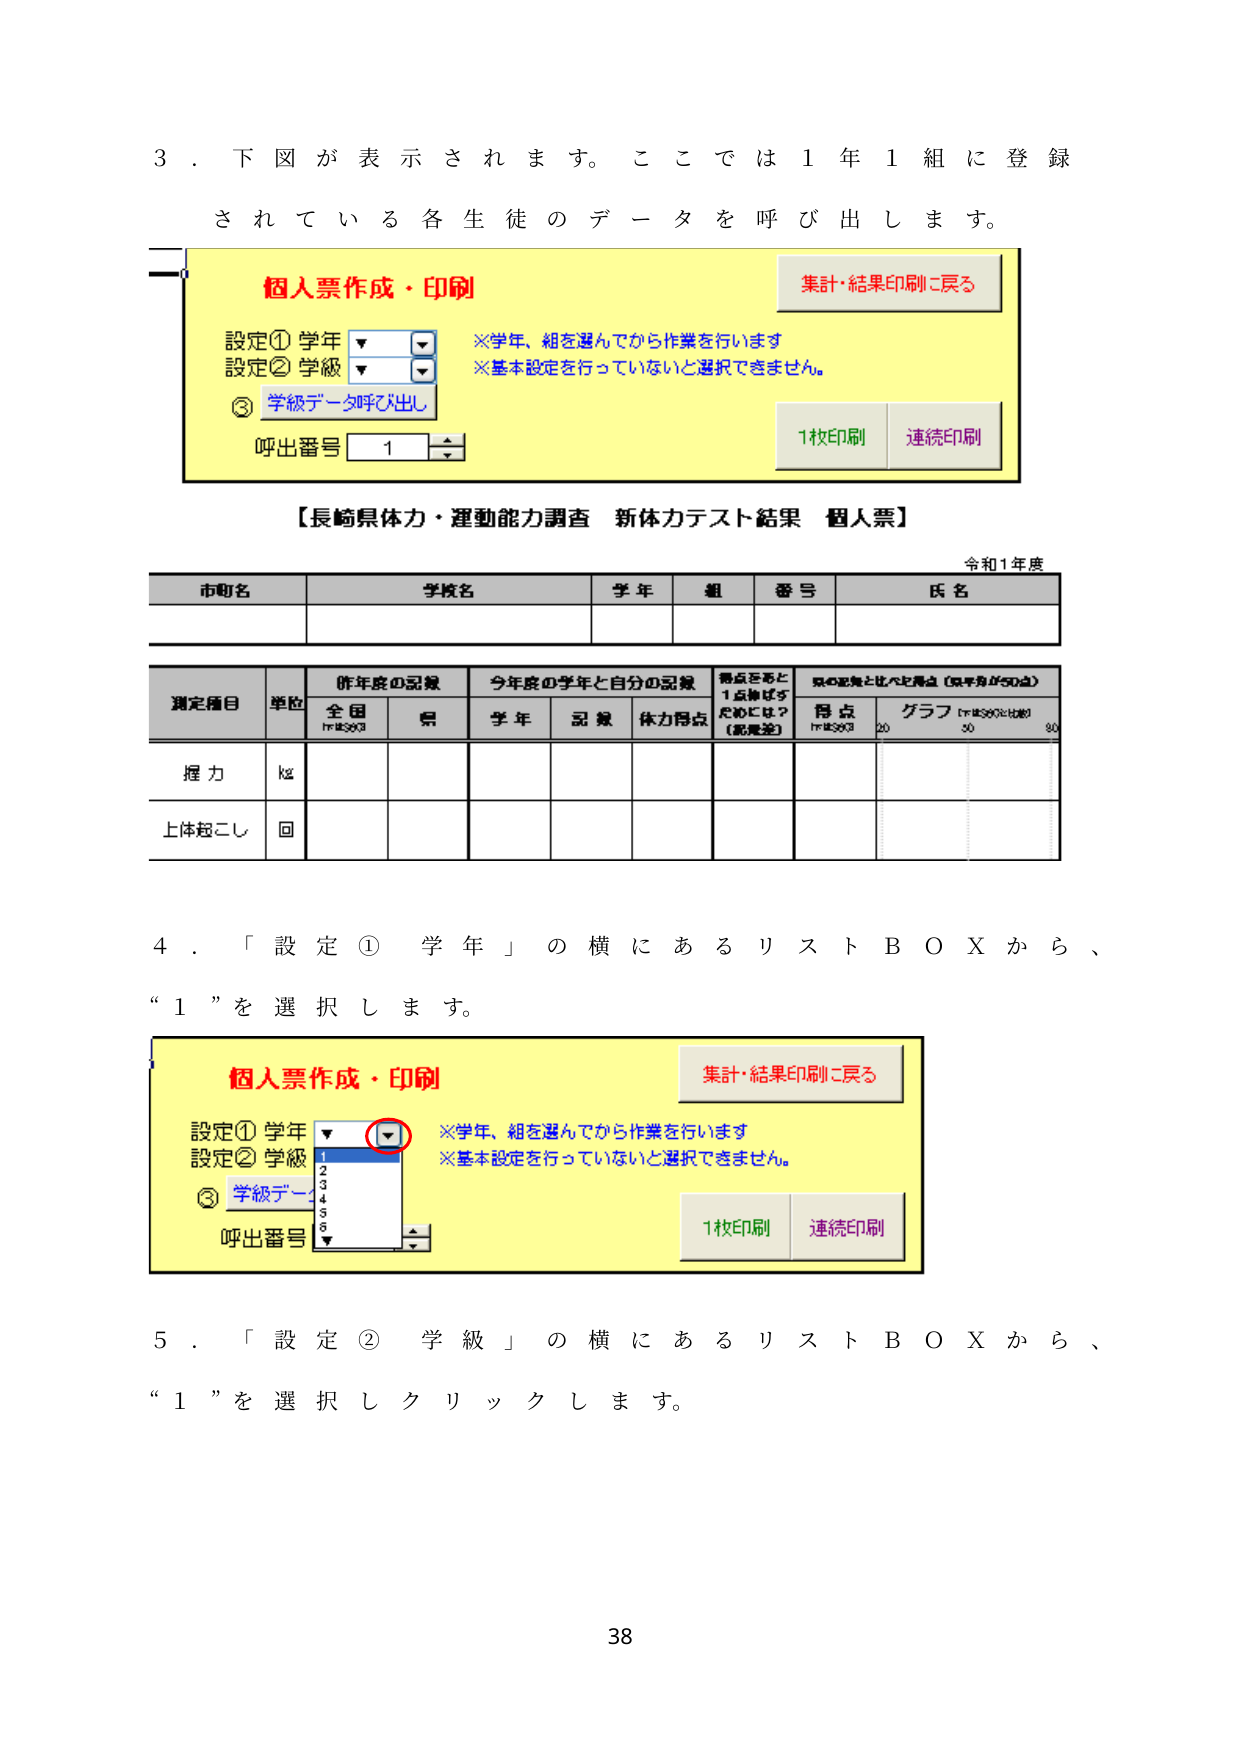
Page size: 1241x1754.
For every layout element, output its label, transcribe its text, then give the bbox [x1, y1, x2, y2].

text ５．「設定② 学級」の横にあるリストＢＯＸから、“１”を選択しクリックします。 [149, 1309, 1091, 1430]
picture [148, 248, 1062, 861]
text ３．下図が表示されます。ここでは１年１組に登録されている各生徒のデータを呼び出します。 [149, 127, 1091, 248]
text ４．「設定① 学年」の横にあるリストＢＯＸから、“１”を選択します。 [149, 915, 1091, 1036]
picture [148, 1036, 926, 1276]
